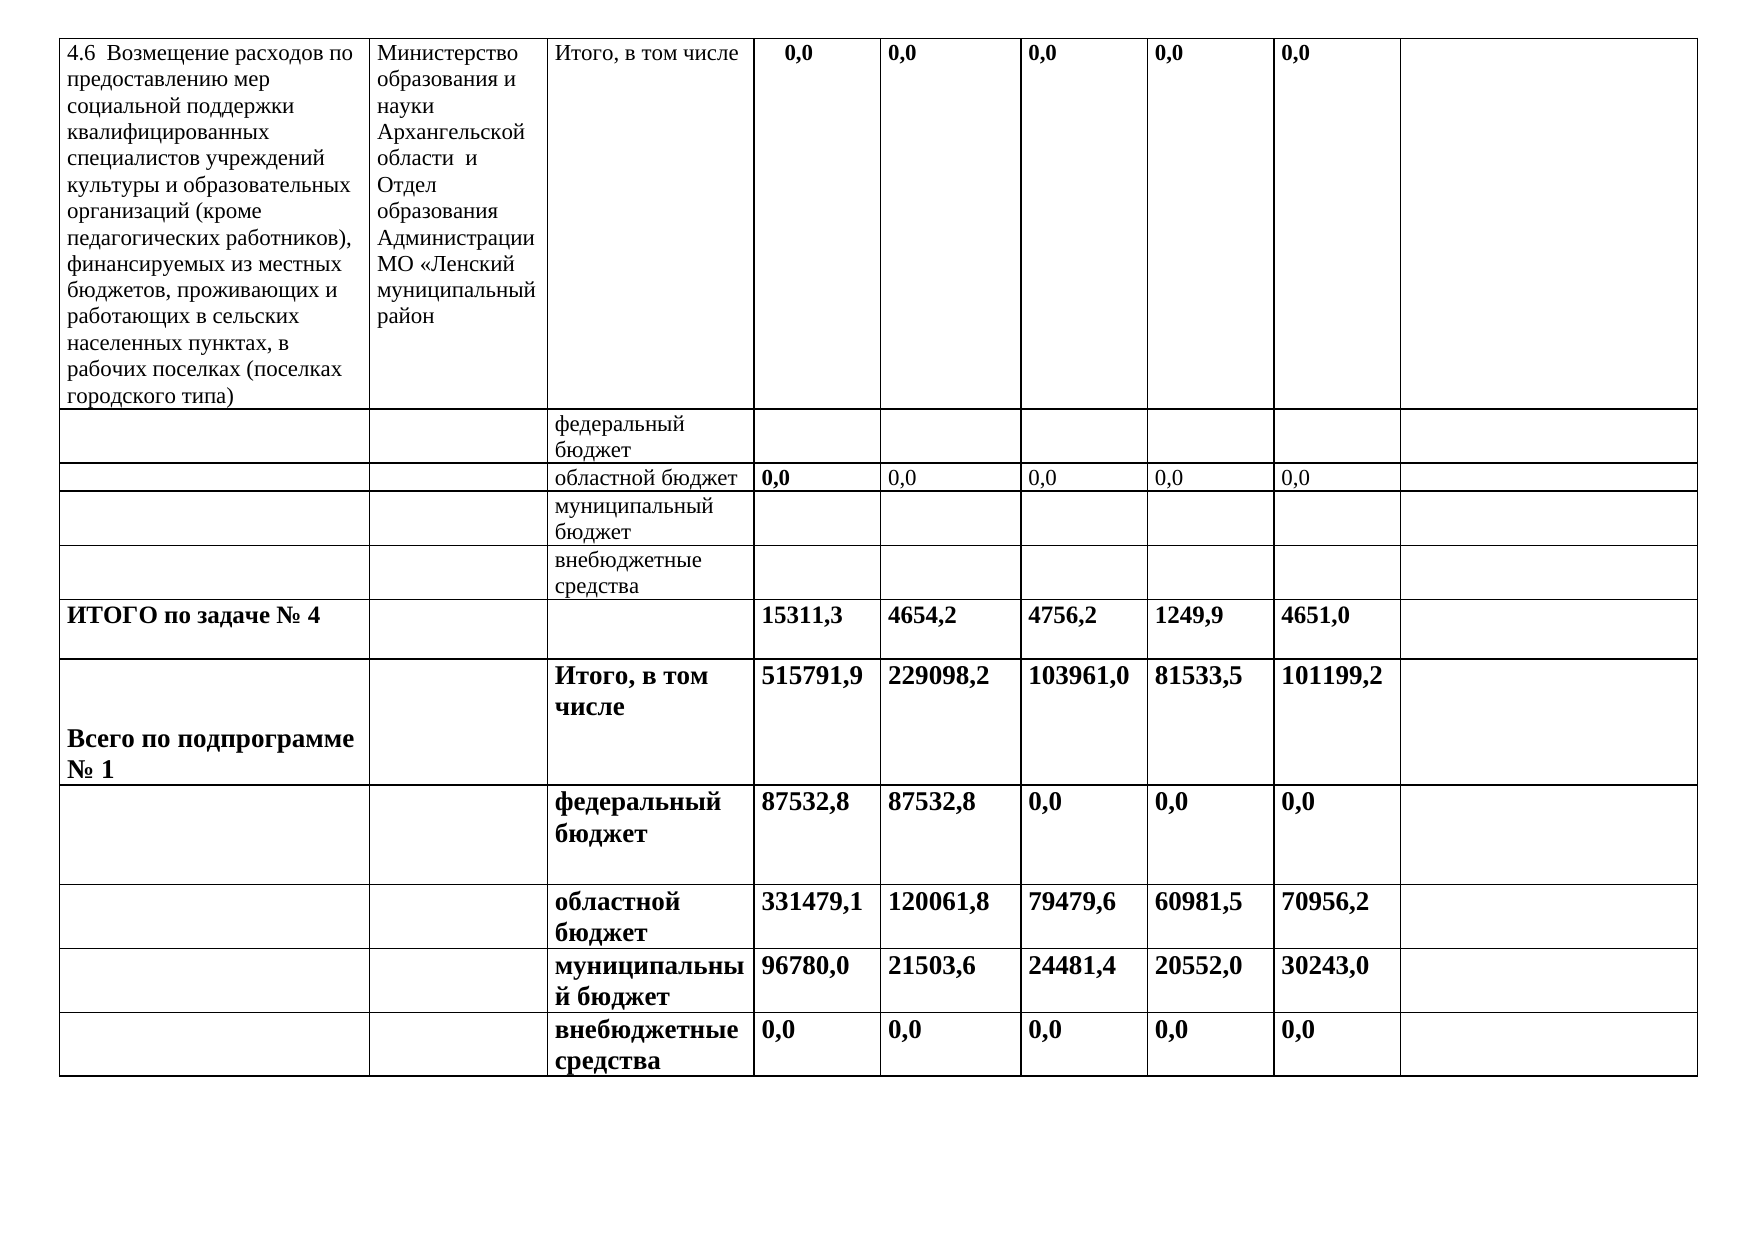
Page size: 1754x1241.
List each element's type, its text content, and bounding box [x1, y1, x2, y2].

table_cell муниципальный бюджет [548, 492, 753, 544]
table_cell [755, 492, 880, 544]
table_cell ИТОГО по задаче № 4 [60, 600, 369, 658]
table_cell [370, 492, 547, 544]
table_cell 60981,5 [1148, 885, 1273, 947]
table_cell [755, 410, 880, 462]
table_cell 101199,2 [1275, 660, 1400, 784]
table_cell [60, 410, 369, 462]
table_cell 1249,9 [1148, 600, 1273, 658]
table_cell [370, 786, 547, 884]
table_cell 0,0 [1275, 464, 1400, 490]
table_cell 0,0 [1275, 1013, 1400, 1075]
table_cell 0,0 [1022, 1013, 1147, 1075]
table_cell [1401, 492, 1697, 544]
table_cell 0,0 [755, 39, 880, 408]
table_cell 331479,1 [755, 885, 880, 947]
table_cell 0,0 [1022, 39, 1147, 408]
table_cell 4654,2 [881, 600, 1020, 658]
table_cell [370, 546, 547, 599]
table_cell [1148, 546, 1273, 599]
table_cell 0,0 [755, 1013, 880, 1075]
table_cell Министерство образования и науки Архангельской области и Отдел образования Администрации МО «Ленский муниципальный район [370, 39, 547, 408]
table_cell [370, 410, 547, 462]
table_cell 4.6 Возмещение расходов по предоставлению мер социальной поддержки квалифицированных специалистов учреждений культуры и образовательных организаций (кроме педагогических работников), финансируемых из местных бюджетов, проживающих и работающих в сельских населенных пунктах, в рабочих поселках (поселках городского типа) [60, 39, 369, 408]
table_cell [1275, 410, 1400, 462]
table_cell [60, 786, 369, 884]
table_cell внебюджетные средства [548, 546, 753, 599]
table_cell Всего по подпрограмме № 1 [60, 660, 369, 784]
table_cell [1401, 600, 1697, 658]
table_cell 0,0 [1275, 786, 1400, 884]
table_cell внебюджетные средства [548, 1013, 753, 1075]
table_cell [1148, 492, 1273, 544]
table_cell [60, 464, 369, 490]
table_cell [1022, 410, 1147, 462]
table_cell федеральный бюджет [548, 410, 753, 462]
table_cell [1022, 546, 1147, 599]
table_cell [881, 492, 1020, 544]
table_cell [1401, 786, 1697, 884]
table_cell 0,0 [1022, 464, 1147, 490]
table_cell [370, 885, 547, 947]
table_cell [1401, 660, 1697, 784]
table_cell 0,0 [881, 464, 1020, 490]
table_cell федеральный бюджет [548, 786, 753, 884]
table_cell [881, 410, 1020, 462]
table_cell [60, 949, 369, 1011]
table_cell 515791,9 [755, 660, 880, 784]
table_cell [1401, 410, 1697, 462]
table_cell 87532,8 [755, 786, 880, 884]
table_cell [548, 600, 753, 658]
table_cell [60, 1013, 369, 1075]
table_cell [1401, 885, 1697, 947]
table_cell 4651,0 [1275, 600, 1400, 658]
table_cell 30243,0 [1275, 949, 1400, 1011]
table_cell [370, 949, 547, 1011]
table_cell Итого, в том числе [548, 660, 753, 784]
table_cell 21503,6 [881, 949, 1020, 1011]
table_cell [1401, 1013, 1697, 1075]
table_cell [370, 464, 547, 490]
table_cell [1401, 464, 1697, 490]
table_cell 70956,2 [1275, 885, 1400, 947]
table_cell муниципальный бюджет [548, 949, 753, 1011]
table_cell [60, 492, 369, 544]
table_cell 120061,8 [881, 885, 1020, 947]
table_cell 81533,5 [1148, 660, 1273, 784]
table_cell 0,0 [1148, 464, 1273, 490]
table_cell [60, 546, 369, 599]
table_cell [1401, 949, 1697, 1011]
table_cell 0,0 [1148, 786, 1273, 884]
table_cell [1022, 492, 1147, 544]
table_cell [1275, 492, 1400, 544]
table_cell 20552,0 [1148, 949, 1273, 1011]
table_cell [370, 660, 547, 784]
table_cell 15311,3 [755, 600, 880, 658]
table_cell 0,0 [1275, 39, 1400, 408]
table_cell [1401, 546, 1697, 599]
table_cell Итого, в том числе [548, 39, 753, 408]
table_cell 229098,2 [881, 660, 1020, 784]
table_cell 0,0 [1022, 786, 1147, 884]
table_cell 103961,0 [1022, 660, 1147, 784]
table_cell 0,0 [755, 464, 880, 490]
table_cell 24481,4 [1022, 949, 1147, 1011]
table_cell [881, 546, 1020, 599]
table_cell областной бюджет [548, 885, 753, 947]
table_cell [1275, 546, 1400, 599]
table_cell 4756,2 [1022, 600, 1147, 658]
table_cell [1148, 410, 1273, 462]
table_cell 0,0 [881, 39, 1020, 408]
table_cell [755, 546, 880, 599]
table_cell областной бюджет [548, 464, 753, 490]
table_cell 0,0 [1148, 1013, 1273, 1075]
table_cell [370, 1013, 547, 1075]
table_cell [370, 600, 547, 658]
table_cell 87532,8 [881, 786, 1020, 884]
table_cell 0,0 [881, 1013, 1020, 1075]
table_cell 96780,0 [755, 949, 880, 1011]
table_cell [1401, 39, 1697, 408]
table_cell [60, 885, 369, 947]
table_cell 0,0 [1148, 39, 1273, 408]
table_cell 79479,6 [1022, 885, 1147, 947]
